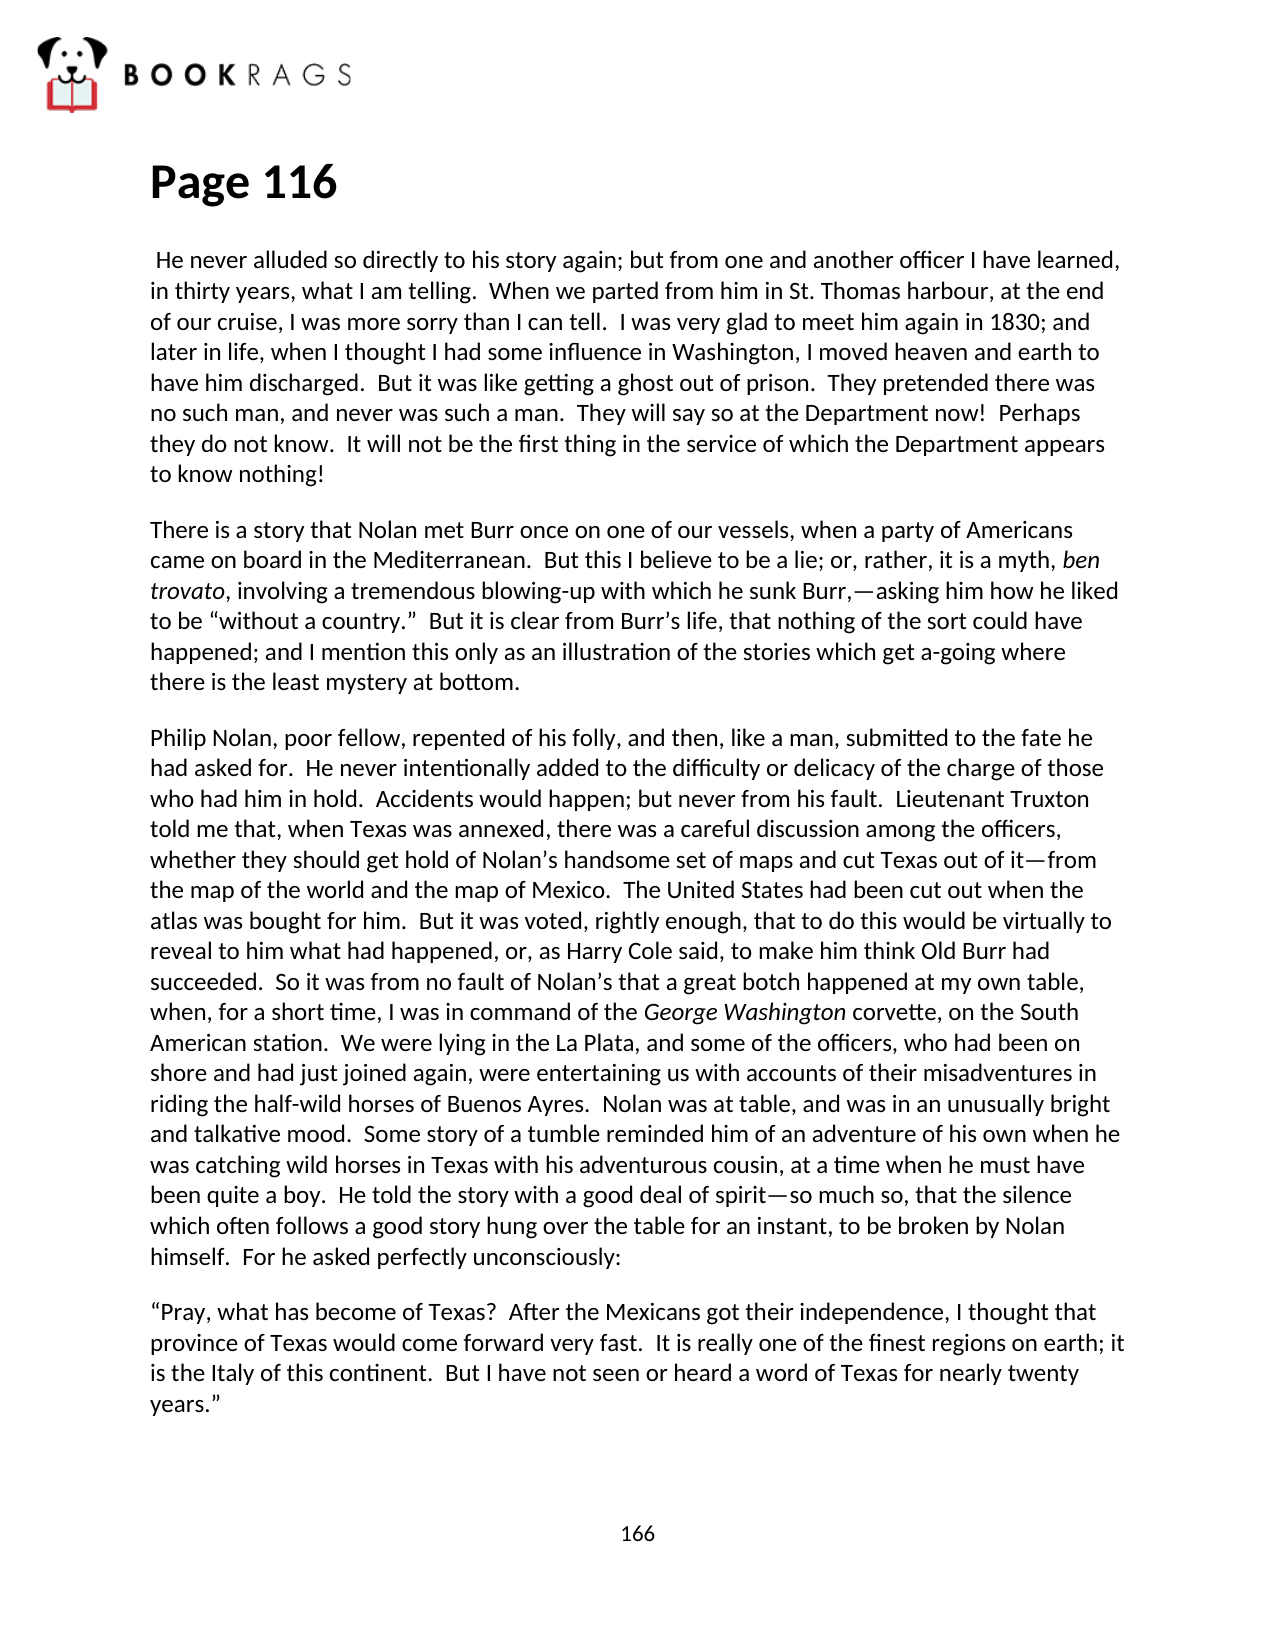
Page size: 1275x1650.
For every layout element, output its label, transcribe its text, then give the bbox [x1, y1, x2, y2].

text There is a story that Nolan met Burr once on one of our vessels, when a party of Americans came on board in the Mediterranean. But this I believe to be a lie; or, rather, it is a myth, ben trovato, involving a tremendous blowing-up with which he sunk Burr,—­asking him how he liked to be “without a country.” But it is clear from Burr’s life, that nothing of the sort could have happened; and I mention this only as an illustration of the stories which get a-going where there is the least mystery at bottom. [150, 514, 1125, 697]
picture [37, 37, 351, 113]
text Philip Nolan, poor fellow, repented of his folly, and then, like a man, submitted to the fate he had asked for. He never intentionally added to the difficulty or delicacy of the charge of those who had him in hold. Accidents would happen; but never from his fault. Lieutenant Truxton told me that, when Texas was annexed, there was a careful discussion among the officers, whether they should get hold of Nolan’s handsome set of maps and cut Texas out of it—­from the map of the world and the map of Mexico. The United States had been cut out when the atlas was bought for him. But it was voted, rightly enough, that to do this would be virtually to reveal to him what had happened, or, as Harry Cole said, to make him think Old Burr had succeeded. So it was from no fault of Nolan’s that a great botch happened at my own table, when, for a short time, I was in command of the George Washington corvette, on the South American station. We were lying in the La Plata, and some of the officers, who had been on shore and had just joined again, were entertaining us with accounts of their misadventures in riding the half-wild horses of Buenos Ayres. Nolan was at table, and was in an unusually bright and talkative mood. Some story of a tumble reminded him of an adventure of his own when he was catching wild horses in Texas with his adventurous cousin, at a time when he must have been quite a boy. He told the story with a good deal of spirit—­so much so, that the silence which often follows a good story hung over the table for an instant, to be broken by Nolan himself. For he asked perfectly unconsciously: [150, 722, 1125, 1271]
text “Pray, what has become of Texas? After the Mexicans got their independence, I thought that province of Texas would come forward very fast. It is really one of the finest regions on earth; it is the Italy of this continent. But I have not seen or heard a word of Texas for nearly twenty years.” [150, 1296, 1125, 1418]
text He never alluded so directly to his story again; but from one and another officer I have learned, in thirty years, what I am telling. When we parted from him in St. Thomas harbour, at the end of our cruise, I was more sorry than I can tell. I was very glad to meet him again in 1830; and later in life, when I thought I had some influence in Washington, I moved heaven and earth to have him discharged. But it was like getting a ghost out of prison. They pretended there was no such man, and never was such a man. They will say so at the Department now! Perhaps they do not know. It will not be the first thing in the service of which the Department appears to know nothing! [150, 244, 1125, 489]
text Page 116 [150, 150, 1125, 211]
